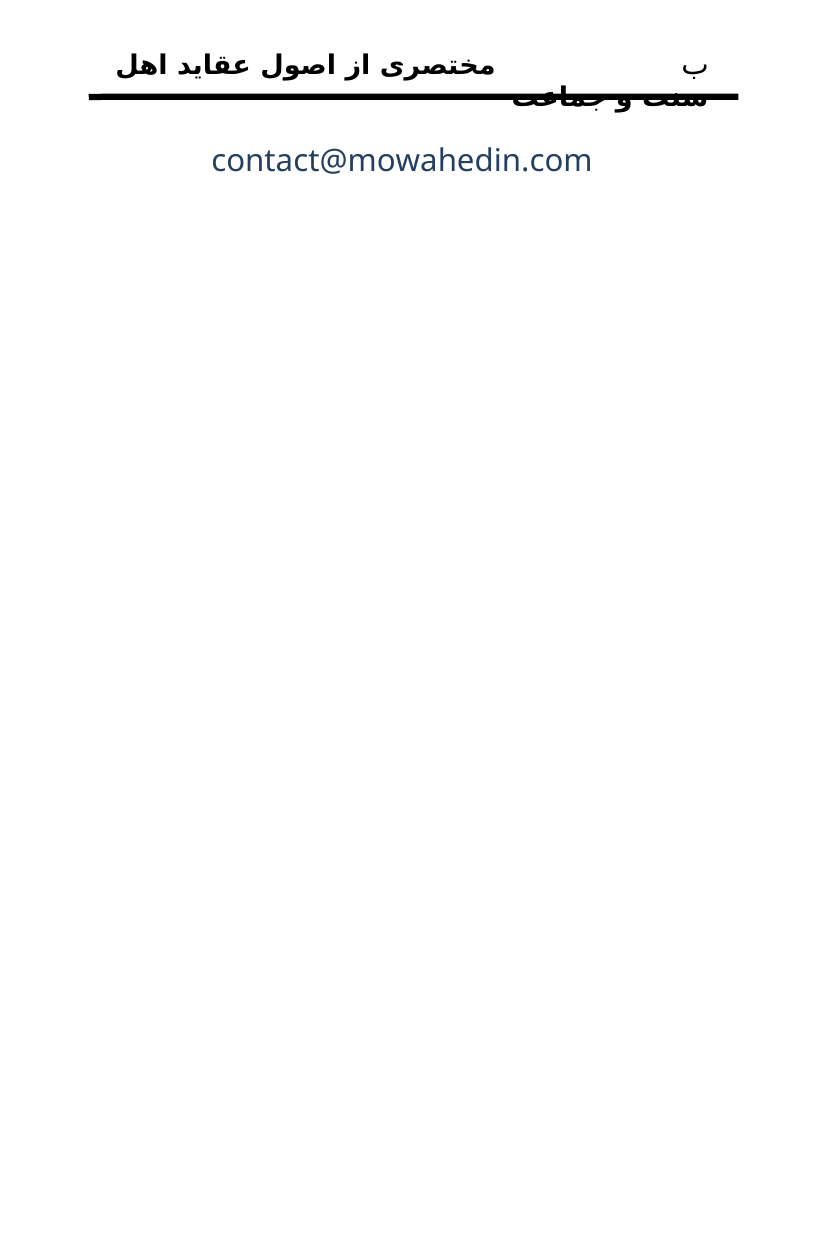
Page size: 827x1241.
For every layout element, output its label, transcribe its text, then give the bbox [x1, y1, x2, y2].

table_cell contact@mowahedin.com [78, 132, 727, 187]
